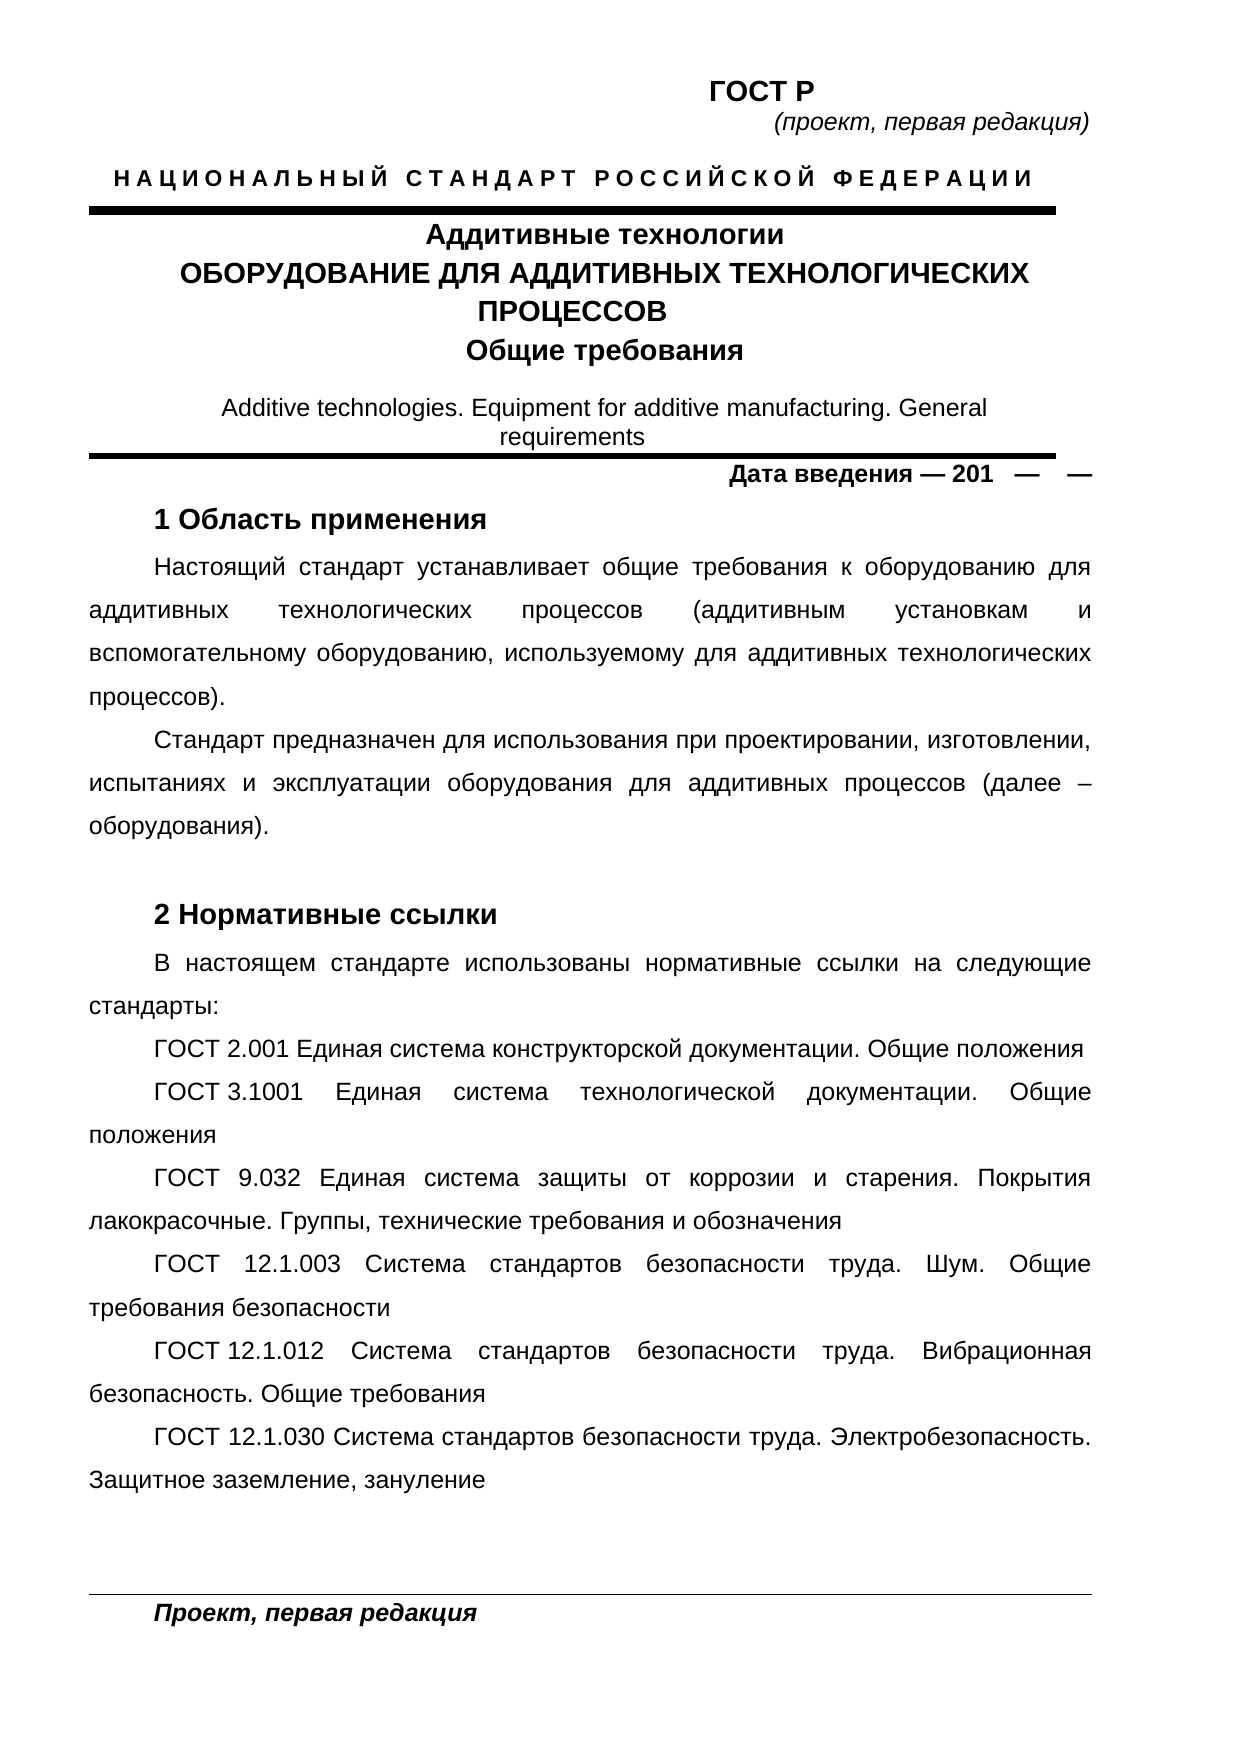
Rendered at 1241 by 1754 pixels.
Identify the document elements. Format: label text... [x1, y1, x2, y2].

text В настоящем стандарте использованы нормативные ссылки на следующие стандарты: [89, 947, 1092, 1019]
text ГОСТ 12.1.003 Система стандартов безопасности труда. Шум. Общие требования безопасности [89, 1249, 1092, 1321]
table_header НАЦИОНАЛЬНЫЙ СТАНДАРТ РОССИЙСКОЙ ФЕДЕРАЦИИ [89, 164, 1056, 206]
table_cell Аддитивные технологии ОБОРУДОВАНИЕ ДЛЯ АДДИТИВНЫХ ТЕХНОЛОГИЧЕСКИХ ПРОЦЕССОВ Общие требования Additive technologies. Equipment for additive manufacturing. General requirements [89, 215, 1056, 452]
text ГОСТ 3.1001 Единая система технологической документации. Общие положения [89, 1077, 1092, 1149]
text ГОСТ 12.1.012 Система стандартов безопасности труда. Вибрационная безопасность. Общие требования [89, 1336, 1092, 1407]
text ГОСТ 2.001 Единая система конструкторской документации. Общие положения [89, 1034, 1092, 1062]
text Настоящий стандарт устанавливает общие требования к оборудованию для аддитивных технологических процессов (аддитивным установкам и вспомогательному оборудованию, используемому для аддитивных технологических процессов). [89, 552, 1092, 710]
text 1 Область применения [89, 502, 1092, 535]
text Стандарт предназначен для использования при проектировании, изготовлении, испытаниях и эксплуатации оборудования для аддитивных процессов (далее – оборудования). [89, 725, 1092, 840]
text Проект, первая редакция [89, 1595, 1092, 1626]
text Дата введения — 201 — — [89, 459, 1092, 487]
text ГОСТ 12.1.030 Система стандартов безопасности труда. Электробезопасность. Защитное заземление, зануление [89, 1422, 1092, 1494]
text ГОСТ 9.032 Единая система защиты от коррозии и старения. Покрытия лакокрасочные. Группы, технические требования и обозначения [89, 1163, 1092, 1235]
text 2 Нормативные ссылки [89, 897, 1092, 931]
